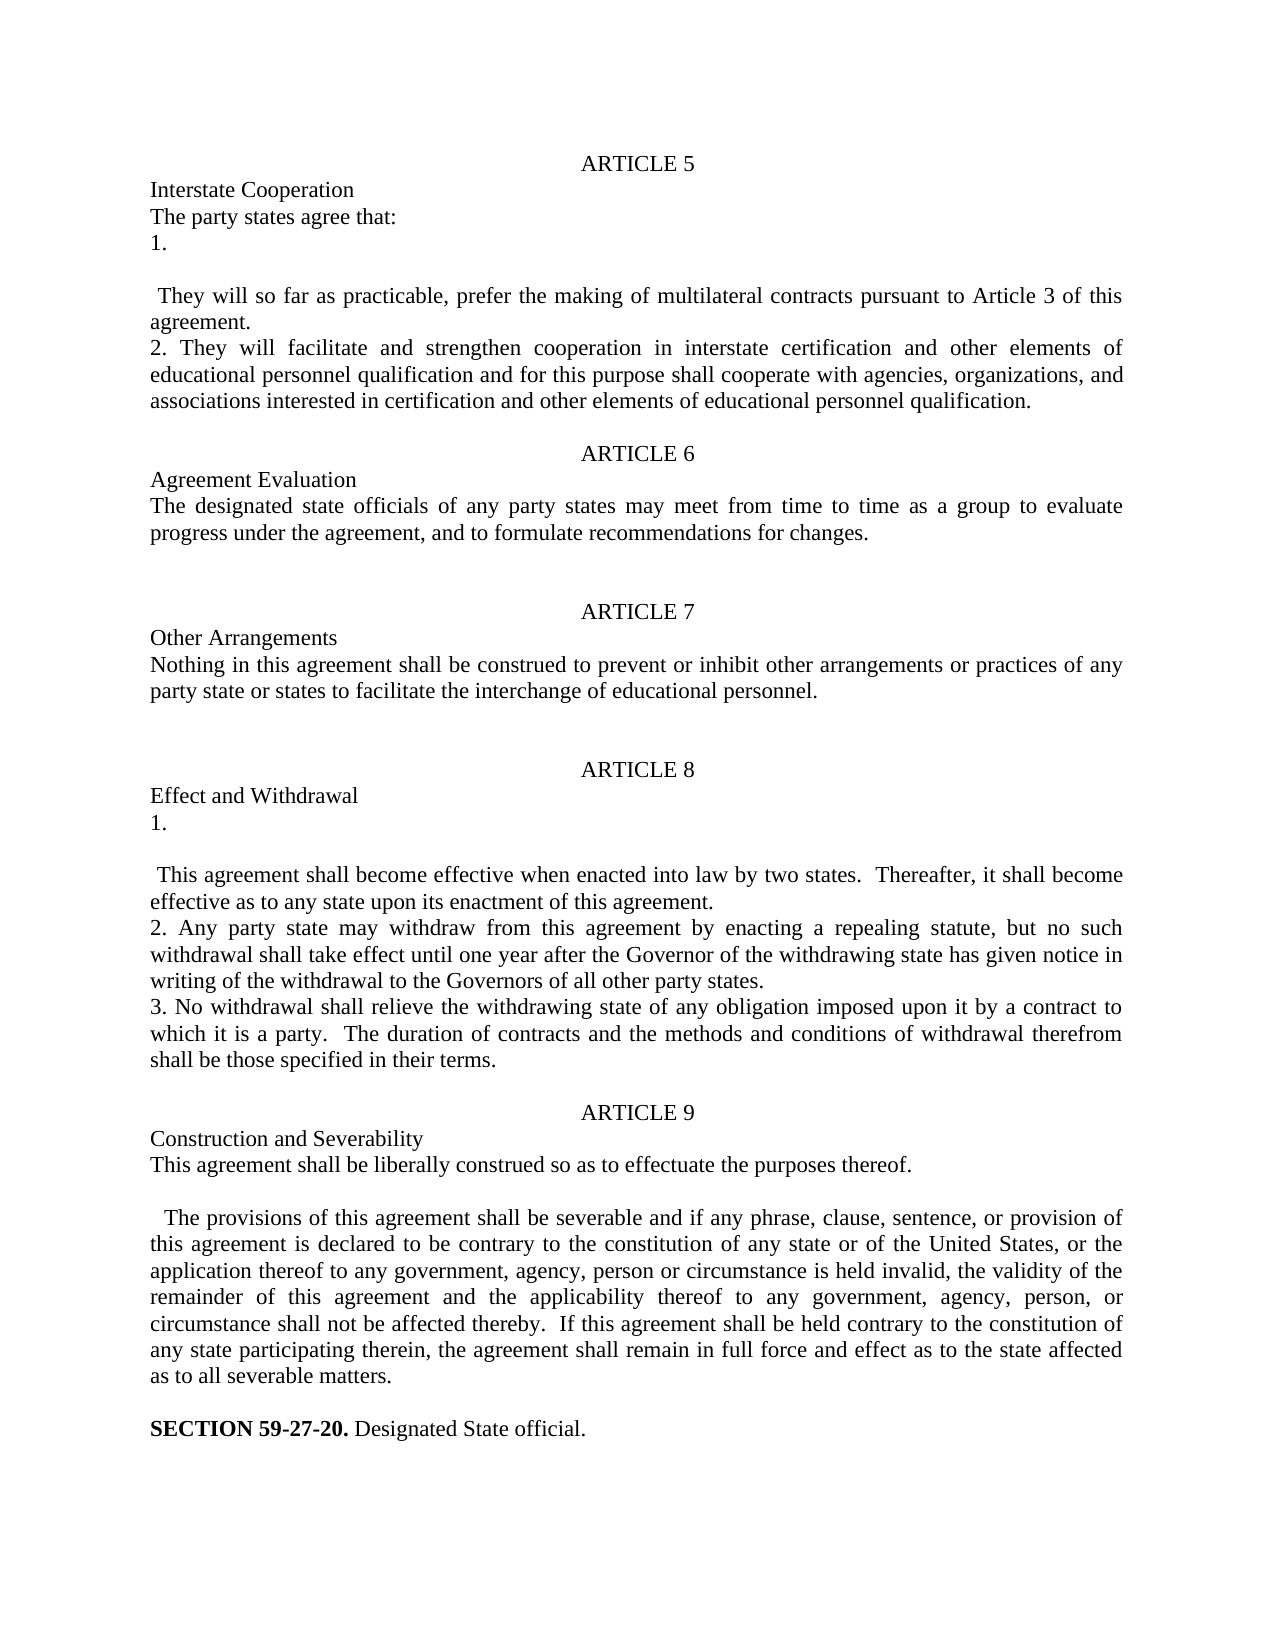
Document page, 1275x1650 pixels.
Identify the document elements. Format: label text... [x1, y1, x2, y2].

text ARTICLE 9 [150, 1099, 1125, 1125]
text ARTICLE 6 [150, 440, 1125, 466]
text This agreement shall be liberally construed so as to effectuate the purposes thereof. [150, 1151, 1125, 1178]
text Nothing in this agreement shall be construed to prevent or inhibit other arrangements or practices of any party state or states to facilitate the interchange of educational personnel. [150, 651, 1125, 703]
text This agreement shall become effective when enacted into law by two states. Thereafter, it shall become effective as to any state upon its enactment of this agreement. [150, 862, 1125, 914]
text ARTICLE 7 [150, 598, 1125, 624]
text The designated state officials of any party states may meet from time to time as a group to evaluate progress under the agreement, and to formulate recommendations for changes. [150, 493, 1125, 545]
text 1. [150, 229, 1125, 255]
text Interstate Cooperation [150, 176, 1125, 203]
text The party states agree that: [150, 203, 1125, 229]
text They will so far as practicable, prefer the making of multilateral contracts pursuant to Article 3 of this agreement. [150, 282, 1125, 334]
text 3. No withdrawal shall relieve the withdrawing state of any obligation imposed upon it by a contract to which it is a party. The duration of contracts and the methods and conditions of withdrawal therefrom shall be those specified in their terms. [150, 993, 1125, 1072]
text SECTION 59-27-20. Designated State official. [150, 1415, 1125, 1441]
text 2. Any party state may withdraw from this agreement by enacting a repealing statute, but no such withdrawal shall take effect until one year after the Governor of the withdrawing state has given notice in writing of the withdrawal to the Governors of all other party states. [150, 914, 1125, 993]
text Construction and Severability [150, 1125, 1125, 1151]
text 2. They will facilitate and strengthen cooperation in interstate certification and other elements of educational personnel qualification and for this purpose shall cooperate with agencies, organizations, and associations interested in certification and other elements of educational personnel qualification. [150, 334, 1125, 413]
text The provisions of this agreement shall be severable and if any phrase, clause, sentence, or provision of this agreement is declared to be contrary to the constitution of any state or of the United States, or the application thereof to any government, agency, person or circumstance is held invalid, the validity of the remainder of this agreement and the applicability thereof to any government, agency, person, or circumstance shall not be affected thereby. If this agreement shall be held contrary to the constitution of any state participating therein, the agreement shall remain in full force and effect as to the state affected as to all severable matters. [150, 1204, 1125, 1389]
text ARTICLE 5 [150, 150, 1125, 176]
text Effect and Withdrawal [150, 782, 1125, 809]
text 1. [150, 809, 1125, 835]
text ARTICLE 8 [150, 756, 1125, 782]
text Agreement Evaluation [150, 466, 1125, 493]
text Other Arrangements [150, 624, 1125, 651]
